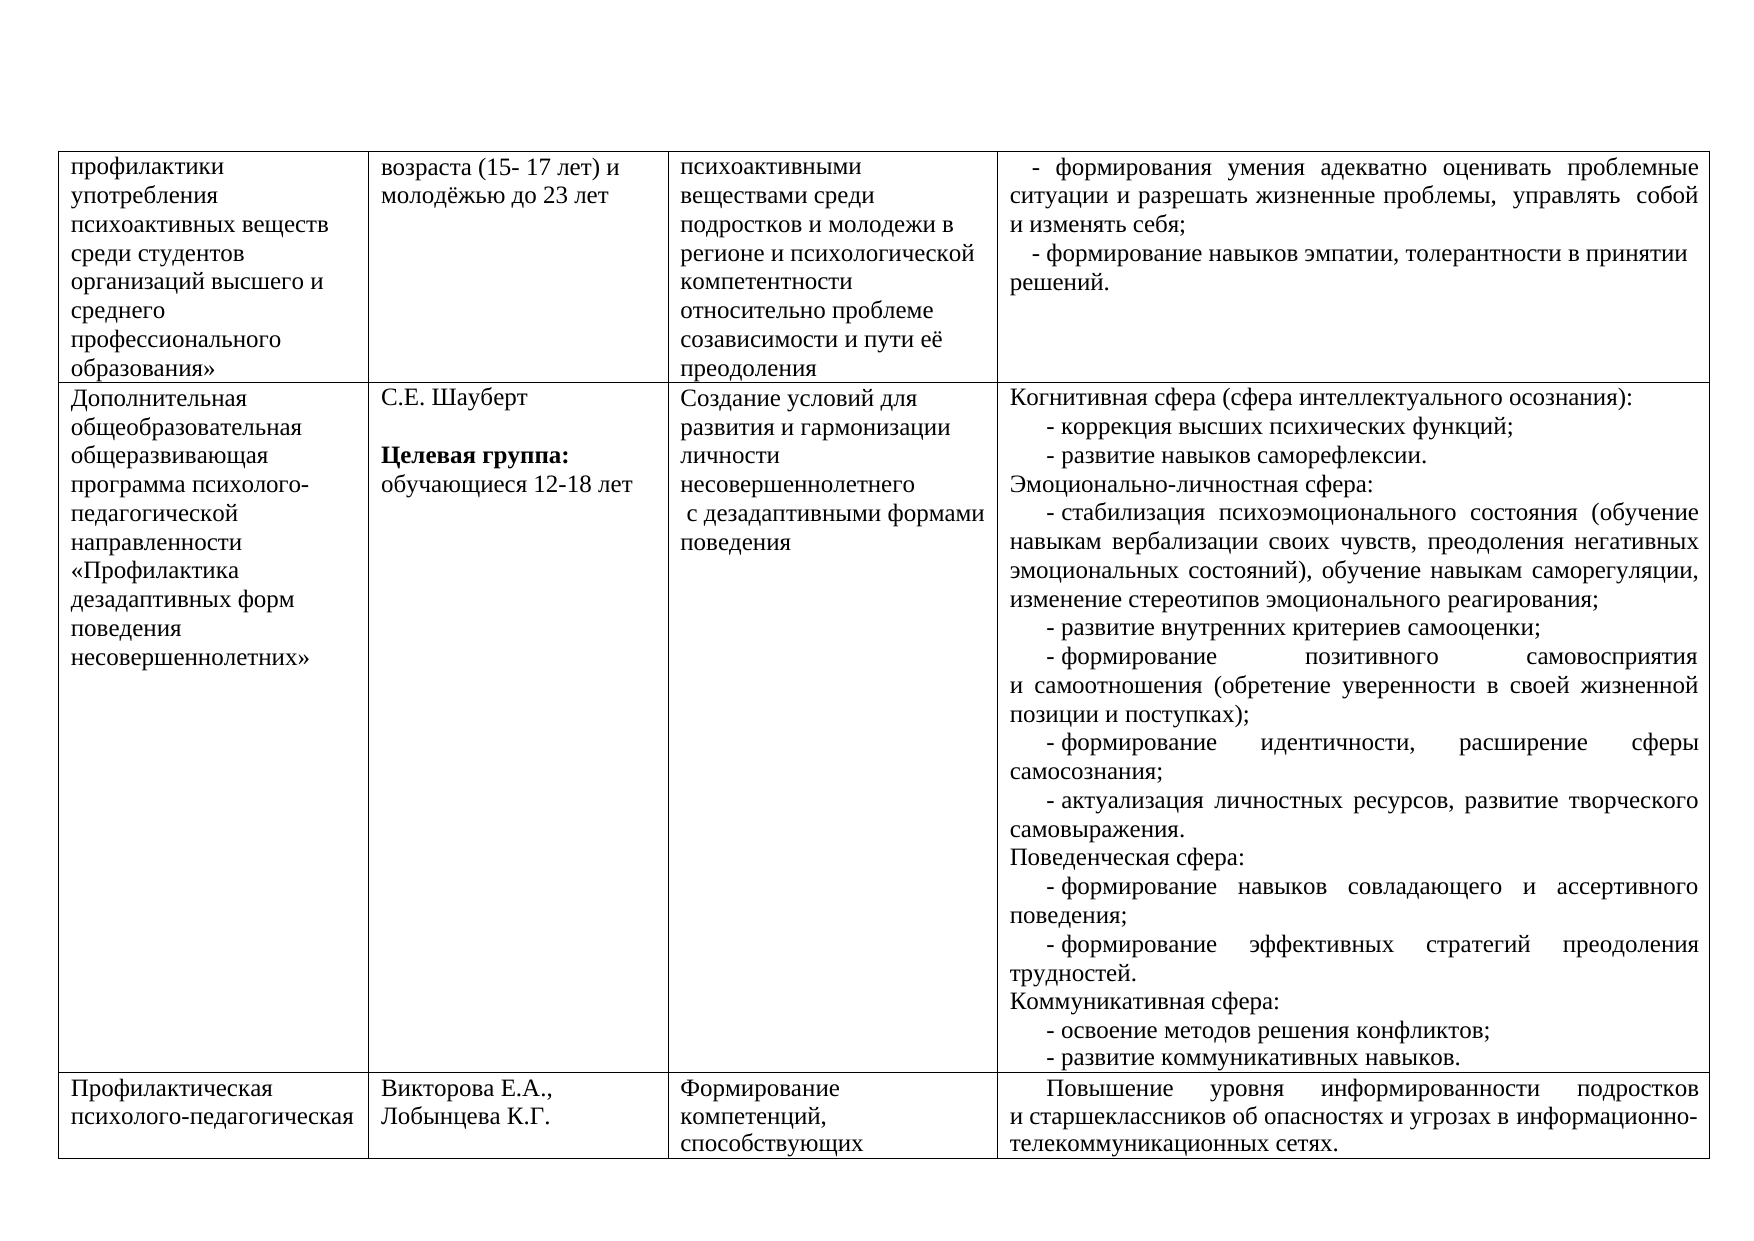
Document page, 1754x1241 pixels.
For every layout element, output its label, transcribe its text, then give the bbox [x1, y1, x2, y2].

table_header профилактики употребления психоактивных веществ среди студентов организаций высшего и среднего профессионального образования» [59, 152, 368, 382]
table_cell С.Е. Шауберт Целевая группа: обучающиеся 12-18 лет [369, 383, 668, 1072]
table_header возраста (15- 17 лет) и молодёжью до 23 лет [369, 152, 668, 382]
table_header психоактивными веществами среди подростков и молодежи в регионе и психологической компетентности относительно проблеме созависимости и пути её преодоления [669, 152, 997, 382]
table_cell Повышение уровня информированности подростков и старшеклассников об опасностях и угрозах в информационно- телекоммуникационных сетях. [998, 1073, 1709, 1158]
table_cell Когнитивная сфера (сфера интеллектуального осознания): коррекция высших психических функций; развитие навыков саморефлексии. Эмоционально-личностная сфера: стабилизация психоэмоционального состояния (обучение навыкам вербализации своих чувств, преодоления негативных эмоциональных состояний), обучение навыкам саморегуляции, изменение стереотипов эмоционального реагирования; развитие внутренних критериев самооценки; формирование позитивного самовосприятия и самоотношения (обретение уверенности в своей жизненной позиции и поступках); формирование идентичности, расширение сферы самосознания; актуализация личностных ресурсов, развитие творческого самовыражения. Поведенческая сфера: формирование навыков совладающего и ассертивного поведения; формирование эффективных стратегий преодоления трудностей. Коммуникативная сфера: освоение методов решения конфликтов; развитие коммуникативных навыков. [998, 383, 1709, 1072]
table_cell Формирование компетенций, способствующих [669, 1073, 997, 1158]
table_cell Дополнительная общеобразовательная общеразвивающая программа психолого- педагогической направленности «Профилактика дезадаптивных форм поведения несовершеннолетних» [59, 383, 368, 1072]
table_cell Создание условий для развития и гармонизации личности несовершеннолетнего с дезадаптивными формами поведения [669, 383, 997, 1072]
table_cell Викторова Е.А., Лобынцева К.Г. [369, 1073, 668, 1158]
table_cell Профилактическая психолого-педагогическая [59, 1073, 368, 1158]
table_header формирования умения адекватно оценивать проблемные ситуации и разрешать жизненные проблемы, управлять собой и изменять себя; формирование навыков эмпатии, толерантности в принятии решений. [998, 152, 1709, 382]
